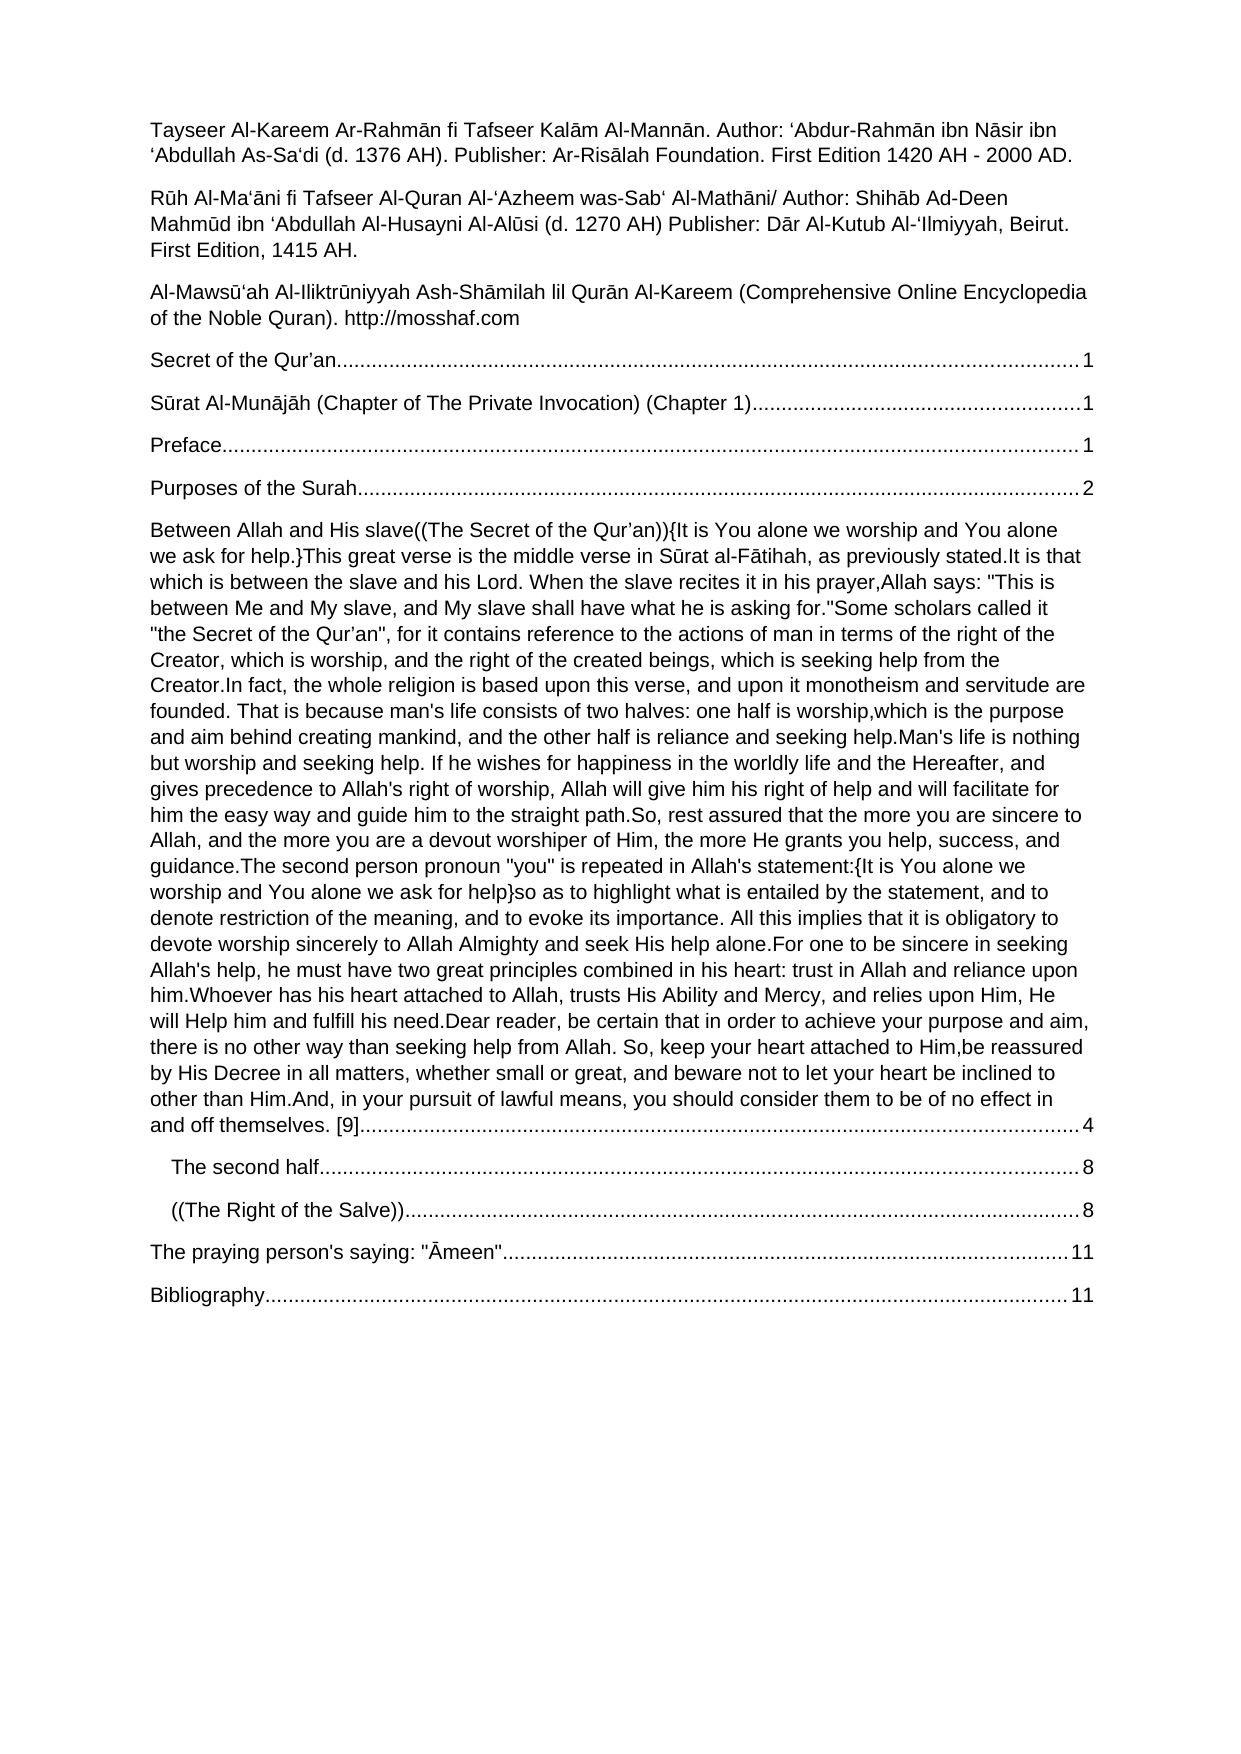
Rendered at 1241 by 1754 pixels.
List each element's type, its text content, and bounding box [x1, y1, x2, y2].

text Tayseer Al-Kareem Ar-Rahmān fi Tafseer Kalām Al-Mannān. Author: ‘Abdur-Rahmān ibn Nāsir ibn ‘Abdullah As-Sa‘di (d. 1376 AH). Publisher: Ar-Risālah Foundation. First Edition 1420 AH - 2000 AD. [150, 117, 1090, 167]
text Al-Mawsū‘ah Al-Iliktrūniyyah Ash-Shāmilah lil Qurān Al-Kareem (Comprehensive Online Encyclopedia of the Noble Quran). http://mosshaf.com [150, 280, 1090, 330]
text ((The Right of the Salve)) 8 [171, 1197, 1090, 1221]
text Purposes of the Surah 2 [150, 476, 1090, 500]
text Secret of the Qur’an 1 [150, 348, 1090, 372]
text Rūh Al-Ma‘āni fi Tafseer Al-Quran Al-‘Azheem was-Sab‘ Al-Mathāni/ Author: Shihāb Ad-Deen Mahmūd ibn ‘Abdullah Al-Husayni Al-Alūsi (d. 1270 AH) Publisher: Dār Al-Kutub Al-‘Ilmiyyah, Beirut. First Edition, 1415 AH. [150, 186, 1090, 261]
text Preface 1 [150, 433, 1090, 457]
text The praying person's saying: "Āmeen" 11 [150, 1240, 1090, 1264]
text Bibliography 11 [150, 1282, 1090, 1306]
text The second half 8 [171, 1155, 1090, 1179]
text Sūrat Al-Munājāh (Chapter of The Private Invocation) (Chapter 1) 1 [150, 391, 1090, 415]
text Between Allah and His slave((The Secret of the Qur’an)){It is You alone we worship and You alone we ask for help.}This great verse is the middle verse in Sūrat al-Fātihah, as previously stated.It is that which is between the slave and his Lord. When the slave recites it in his prayer,Allah says: "This is between Me and My slave, and My slave shall have what he is asking for."Some scholars called it "the Secret of the Qur’an", for it contains reference to the actions of man in terms of the right of the Creator, which is worship, and the right of the created beings, which is seeking help from the Creator.In fact, the whole religion is based upon this verse, and upon it monotheism and servitude are founded. That is because man's life consists of two halves: one half is worship,which is the purpose and aim behind creating mankind, and the other half is reliance and seeking help.Man's life is nothing but worship and seeking help. If he wishes for happiness in the worldly life and the Hereafter, and gives precedence to Allah's right of worship, Allah will give him his right of help and will facilitate for him the easy way and guide him to the straight path.So, rest assured that the more you are sincere to Allah, and the more you are a devout worshiper of Him, the more He grants you help, success, and guidance.The second person pronoun "you" is repeated in Allah's statement:{It is You alone we worship and You alone we ask for help}so as to highlight what is entailed by the statement, and to denote restriction of the meaning, and to evoke its importance. All this implies that it is obligatory to devote worship sincerely to Allah Almighty and seek His help alone.For one to be sincere in seeking Allah's help, he must have two great principles combined in his heart: trust in Allah and reliance upon him.Whoever has his heart attached to Allah, trusts His Ability and Mercy, and relies upon Him, He will Help him and fulfill his need.Dear reader, be certain that in order to achieve your purpose and aim, there is no other way than seeking help from Allah. So, keep your heart attached to Him,be reassured by His Decree in all matters, whether small or great, and beware not to let your heart be inclined to other than Him.And, in your pursuit of lawful means, you should consider them to be of no effect in and off themselves. [9] 4 [150, 518, 1090, 1136]
